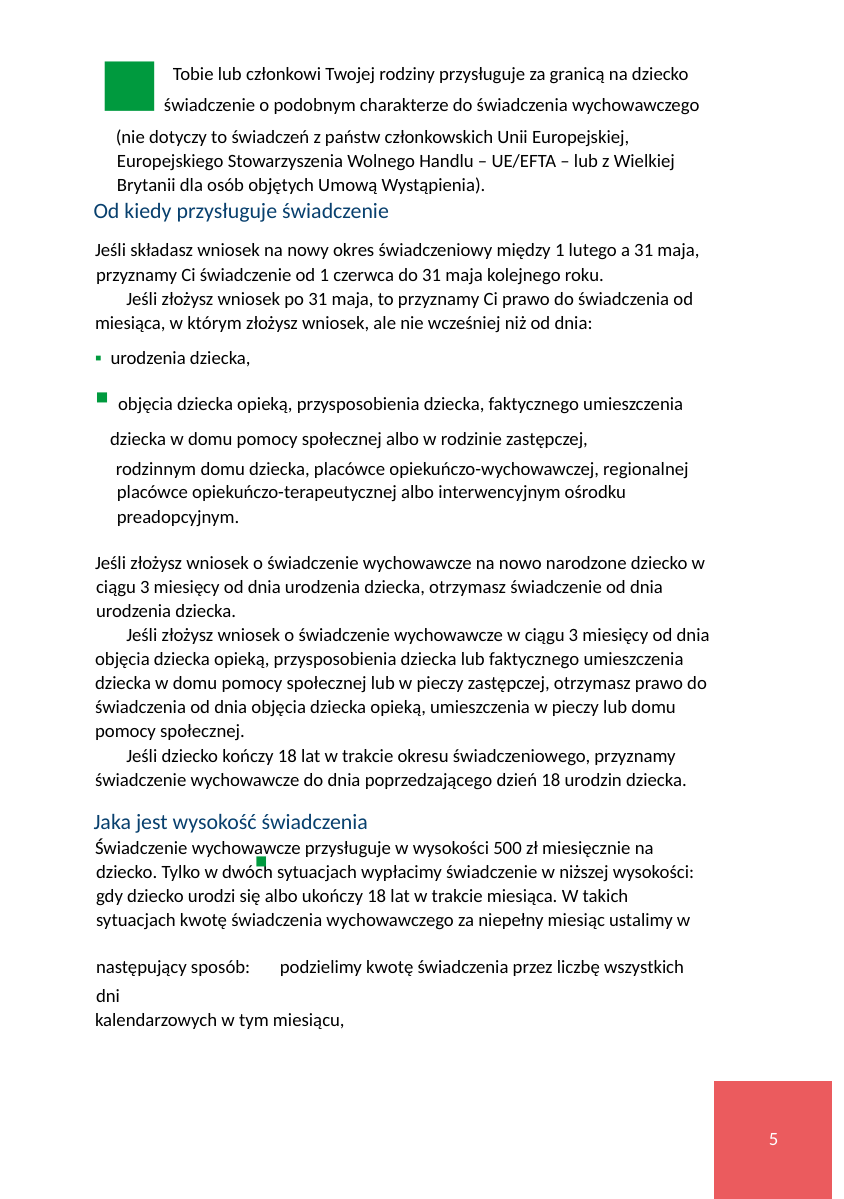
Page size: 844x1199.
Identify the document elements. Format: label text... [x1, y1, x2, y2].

text rodzinnym domu dziecka, placówce opiekuńczo-wychowawczej, regionalnej placówce opiekuńczo-terapeutycznej albo interwencyjnym ośrodku preadopcyjnym. [116, 457, 721, 528]
subtitle Jaka jest wysokość świadczenia [93, 808, 618, 834]
text ▪ objęcia dziecka opieką, przysposobienia dziecka, faktycznego umieszczenia dziecka w domu pomocy społecznej albo w rodzinie zastępczej, [95, 372, 721, 450]
text Jeśli złożysz wniosek o świadczenie wychowawcze na nowo narodzone dziecko w ciągu 3 miesięcy od dnia urodzenia dziecka, otrzymasz świadczenie od dnia urodzenia dziecka. [95, 551, 721, 622]
text kalendarzowych w tym miesiącu, [95, 1008, 721, 1031]
text Jeśli złożysz wniosek o świadczenie wychowawcze w ciągu 3 miesięcy od dnia objęcia dziecka opieką, przysposobienia dziecka lub faktycznego umieszczenia dziecka w domu pomocy społecznej lub w pieczy zastępczej, otrzymasz prawo do świadczenia od dnia objęcia dziecka opieką, umieszczenia w pieczy lub domu pomocy społecznej. [95, 623, 721, 742]
text urodzenia dziecka, [95, 346, 721, 369]
text Jeśli złożysz wniosek po 31 maja, to przyznamy Ci prawo do świadczenia od miesiąca, w którym złożysz wniosek, ale nie wcześniej niż od dnia: [95, 287, 708, 334]
text Tobie lub członkowi Twojej rodziny przysługuje za granicą na dziecko świadczenie o podobnym charakterze do świadczenia wychowawczego [95, 62, 721, 116]
text (nie dotyczy to świadczeń z państw członkowskich Unii Europejskiej, Europejskiego Stowarzyszenia Wolnego Handlu – UE/EFTA – lub z Wielkiej Brytanii dla osób objętych Umową Wystąpienia). [116, 125, 699, 196]
text Świadczenie wychowawcze przysługuje w wysokości 500 zł miesięcznie na dziecko. Tylko w dwóch sytuacjach wypłacimy świadczenie w niższej wysokości: gdy dziecko urodzi się albo ukończy 18 lat w trakcie miesiąca. W takich sytuacjach kwotę świadczenia wychowawczego za niepełny miesiąc ustalimy w następujący sposób: podzielimy kwotę świadczenia przez liczbę wszystkich dni [95, 836, 708, 1007]
text Jeśli dziecko kończy 18 lat w trakcie okresu świadczeniowego, przyznamy świadczenie wychowawcze do dnia poprzedzającego dzień 18 urodzin dziecka. [95, 744, 712, 791]
text Jeśli składasz wniosek na nowy okres świadczeniowy między 1 lutego a 31 maja, przyznamy Ci świadczenie od 1 czerwca do 31 maja kolejnego roku. [95, 239, 721, 286]
subtitle Od kiedy przysługuje świadczenie [93, 197, 618, 224]
